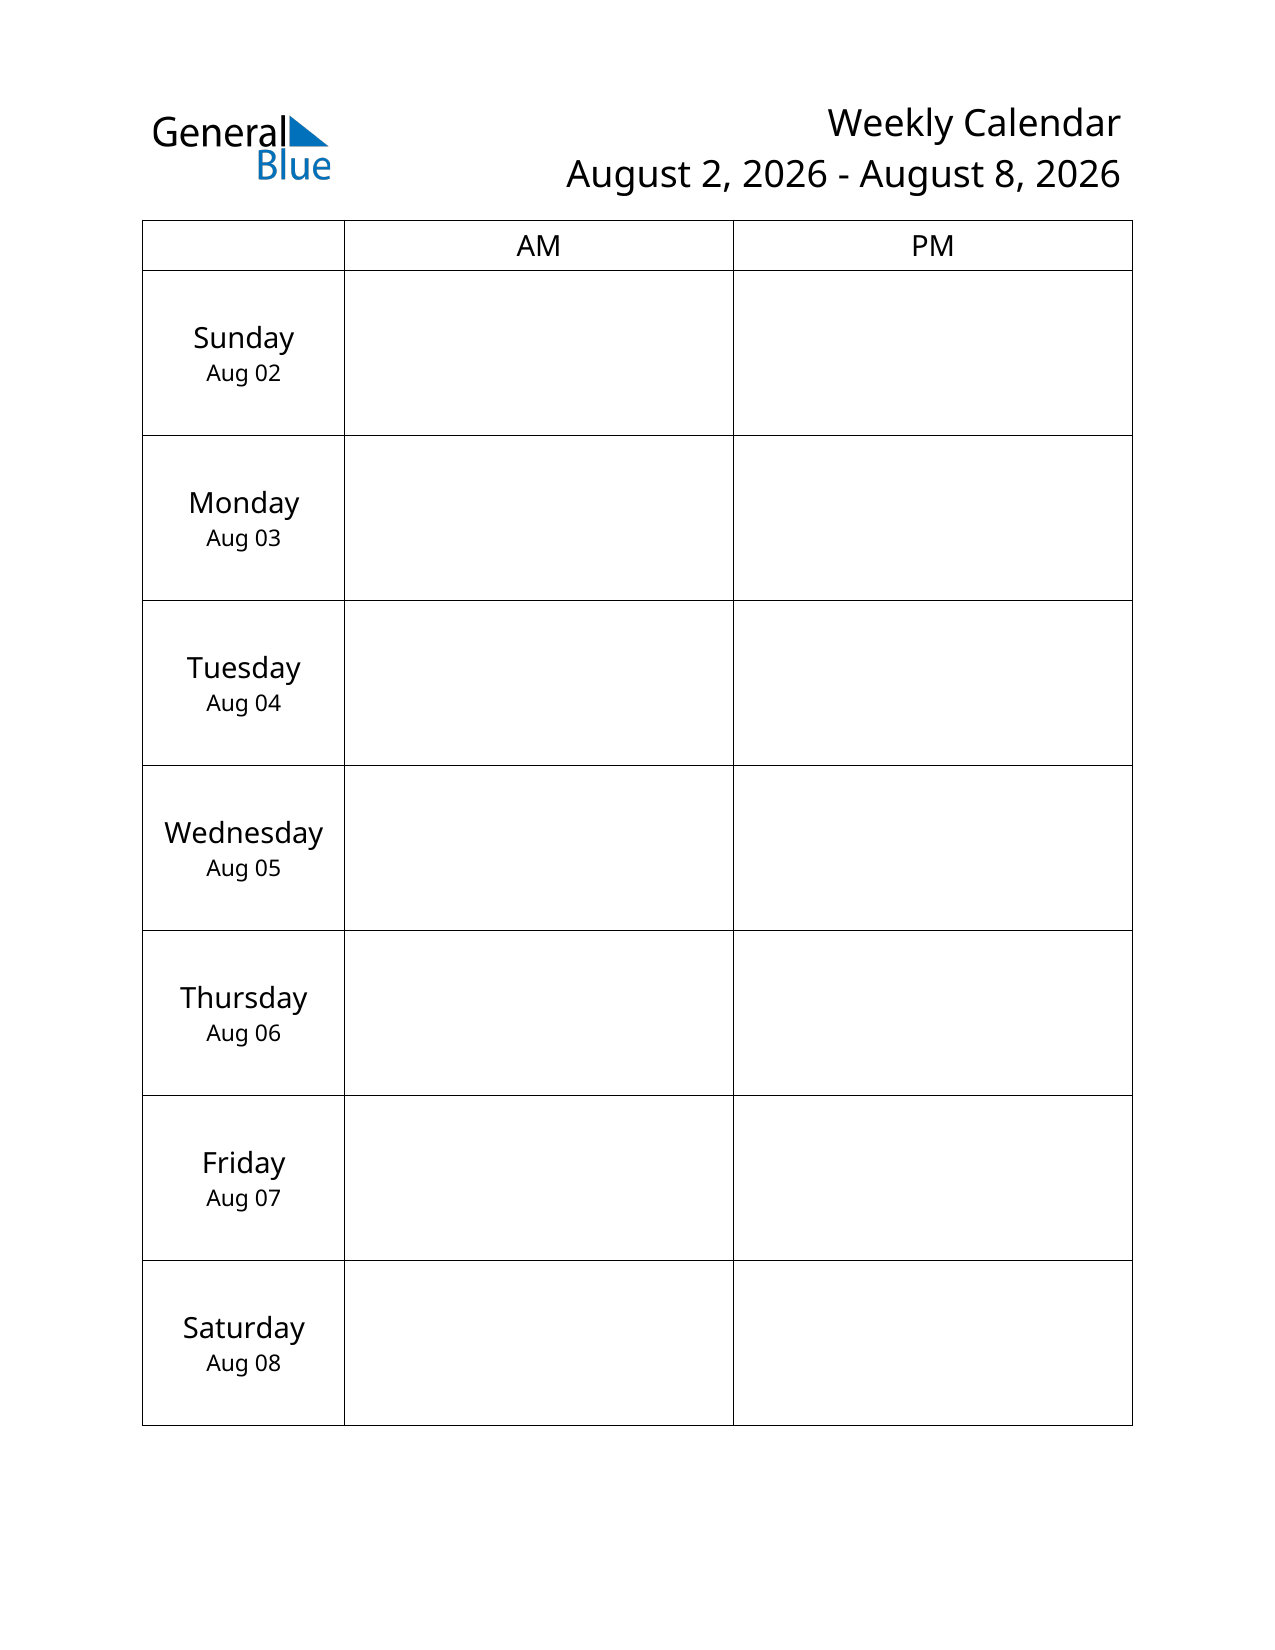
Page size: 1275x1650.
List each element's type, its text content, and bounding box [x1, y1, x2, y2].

table_cell [734, 271, 1132, 435]
table_cell [345, 601, 733, 765]
picture [153, 115, 331, 180]
table_cell AM [345, 221, 733, 270]
table_cell [345, 766, 733, 930]
table_cell Tuesday Aug 04 [143, 601, 344, 765]
table_cell Thursday Aug 06 [143, 931, 344, 1095]
table_header [143, 75, 345, 219]
table_header Weekly Calendar August 2, 2026 - August 8, 2026 [345, 75, 1132, 219]
table_cell [734, 1261, 1132, 1425]
table_cell [734, 1096, 1132, 1260]
table_cell Sunday Aug 02 [143, 271, 344, 435]
table_cell [345, 1261, 733, 1425]
table_cell [345, 271, 733, 435]
table_cell Monday Aug 03 [143, 436, 344, 600]
table_cell [734, 436, 1132, 600]
table_cell Friday Aug 07 [143, 1096, 344, 1260]
table_cell [734, 601, 1132, 765]
table_cell [345, 436, 733, 600]
table_cell [143, 221, 344, 270]
table_cell [734, 931, 1132, 1095]
table_cell PM [734, 221, 1132, 270]
table_cell [734, 766, 1132, 930]
table_cell [345, 1096, 733, 1260]
table_cell Wednesday Aug 05 [143, 766, 344, 930]
table_cell Saturday Aug 08 [143, 1261, 344, 1425]
table_cell [345, 931, 733, 1095]
